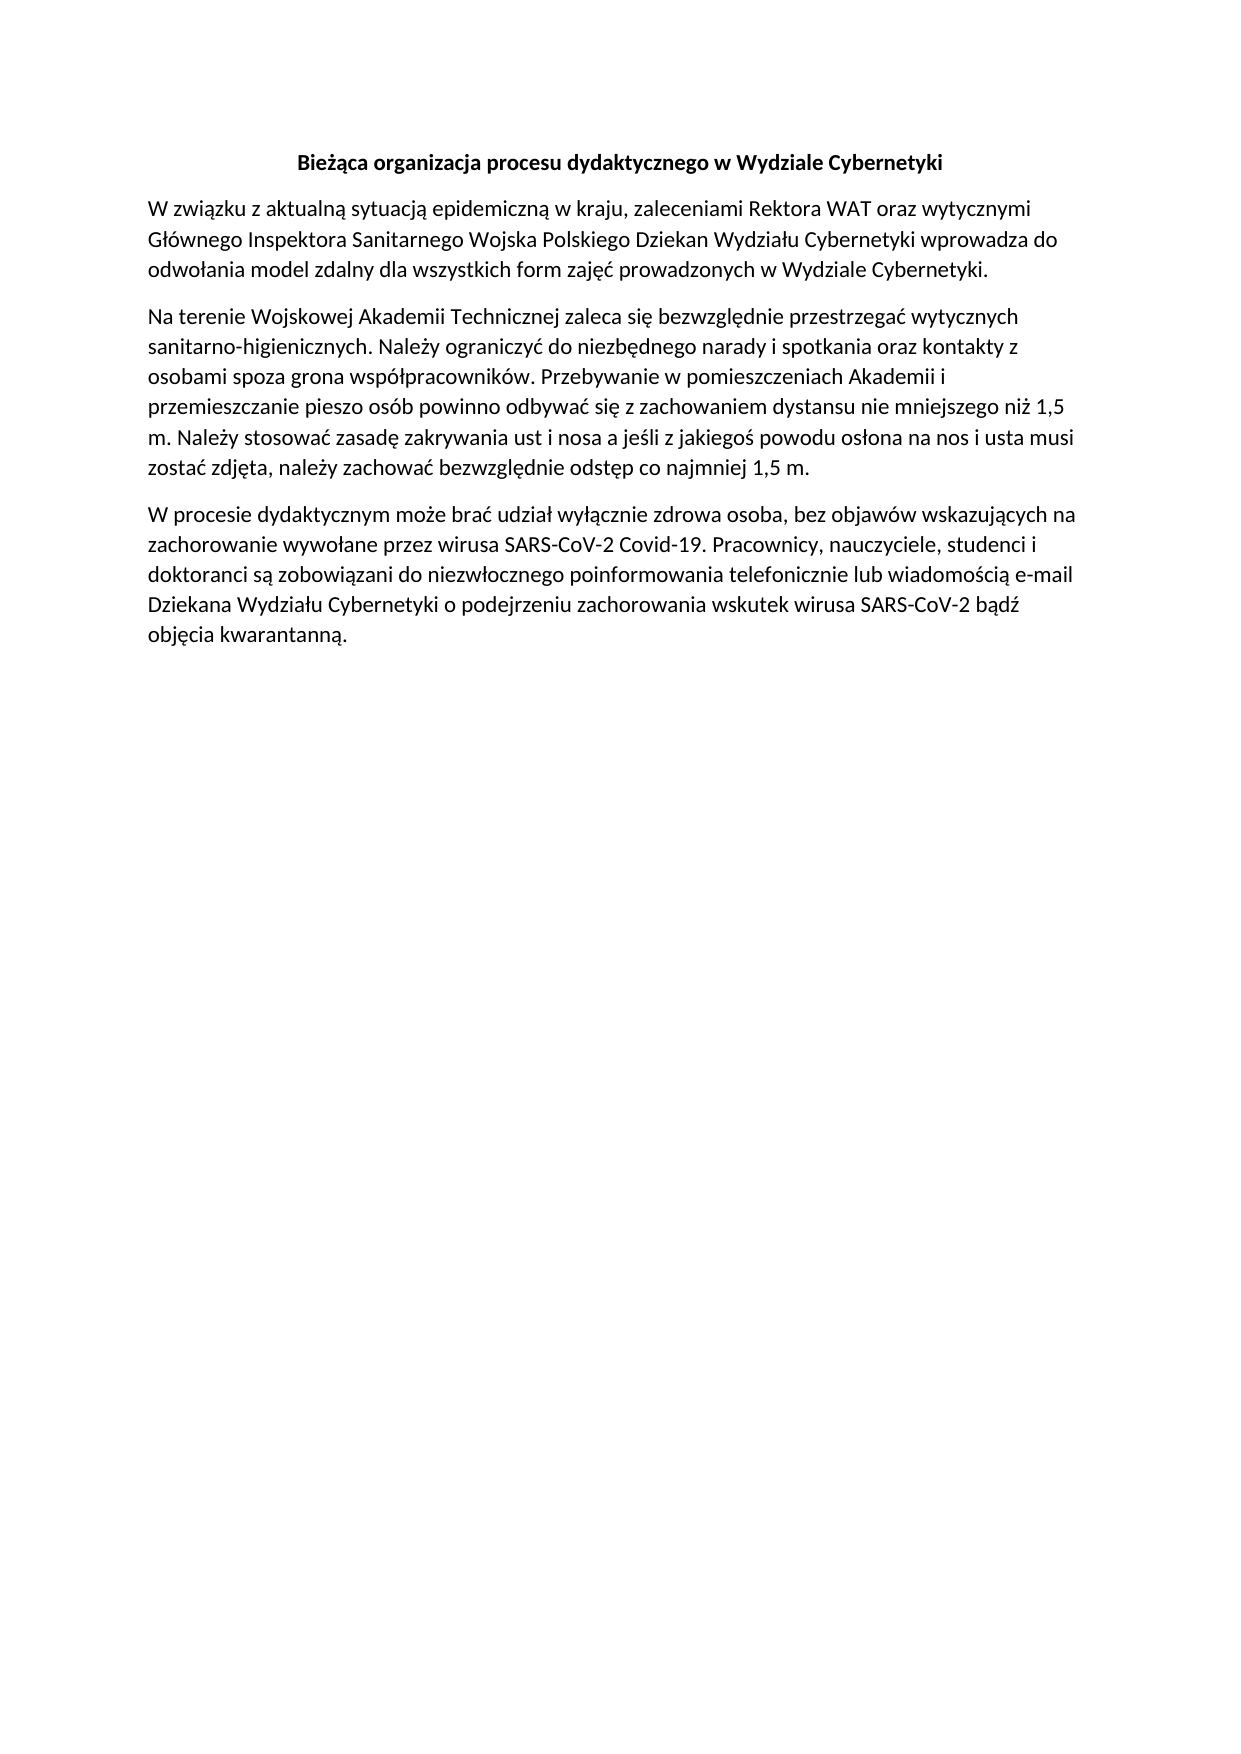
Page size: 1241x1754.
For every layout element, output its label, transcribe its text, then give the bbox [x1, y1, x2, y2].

text Na terenie Wojskowej Akademii Technicznej zaleca się bezwzględnie przestrzegać wytycznych sanitarno-higienicznych. Należy ograniczyć do niezbędnego narady i spotkania oraz kontakty z osobami spoza grona współpracowników. Przebywanie w pomieszczeniach Akademii i przemieszczanie pieszo osób powinno odbywać się z zachowaniem dystansu nie mniejszego niż 1,5 m. Należy stosować zasadę zakrywania ust i nosa a jeśli z jakiegoś powodu osłona na nos i usta musi zostać zdjęta, należy zachować bezwzględnie odstęp co najmniej 1,5 m. [148, 302, 1093, 481]
text W związku z aktualną sytuacją epidemiczną w kraju, zaleceniami Rektora WAT oraz wytycznymi Głównego Inspektora Sanitarnego Wojska Polskiego Dziekan Wydziału Cybernetyki wprowadza do odwołania model zdalny dla wszystkich form zajęć prowadzonych w Wydziale Cybernetyki. [148, 194, 1093, 283]
text Bieżąca organizacja procesu dydaktycznego w Wydziale Cybernetyki [148, 148, 1093, 176]
text W procesie dydaktycznym może brać udział wyłącznie zdrowa osoba, bez objawów wskazujących na zachorowanie wywołane przez wirusa SARS-CoV-2 Covid-19. Pracownicy, nauczyciele, studenci i doktoranci są zobowiązani do niezwłocznego poinformowania telefonicznie lub wiadomością e-mail Dziekana Wydziału Cybernetyki o podejrzeniu zachorowania wskutek wirusa SARS-CoV-2 bądź objęcia kwarantanną. [148, 500, 1093, 648]
